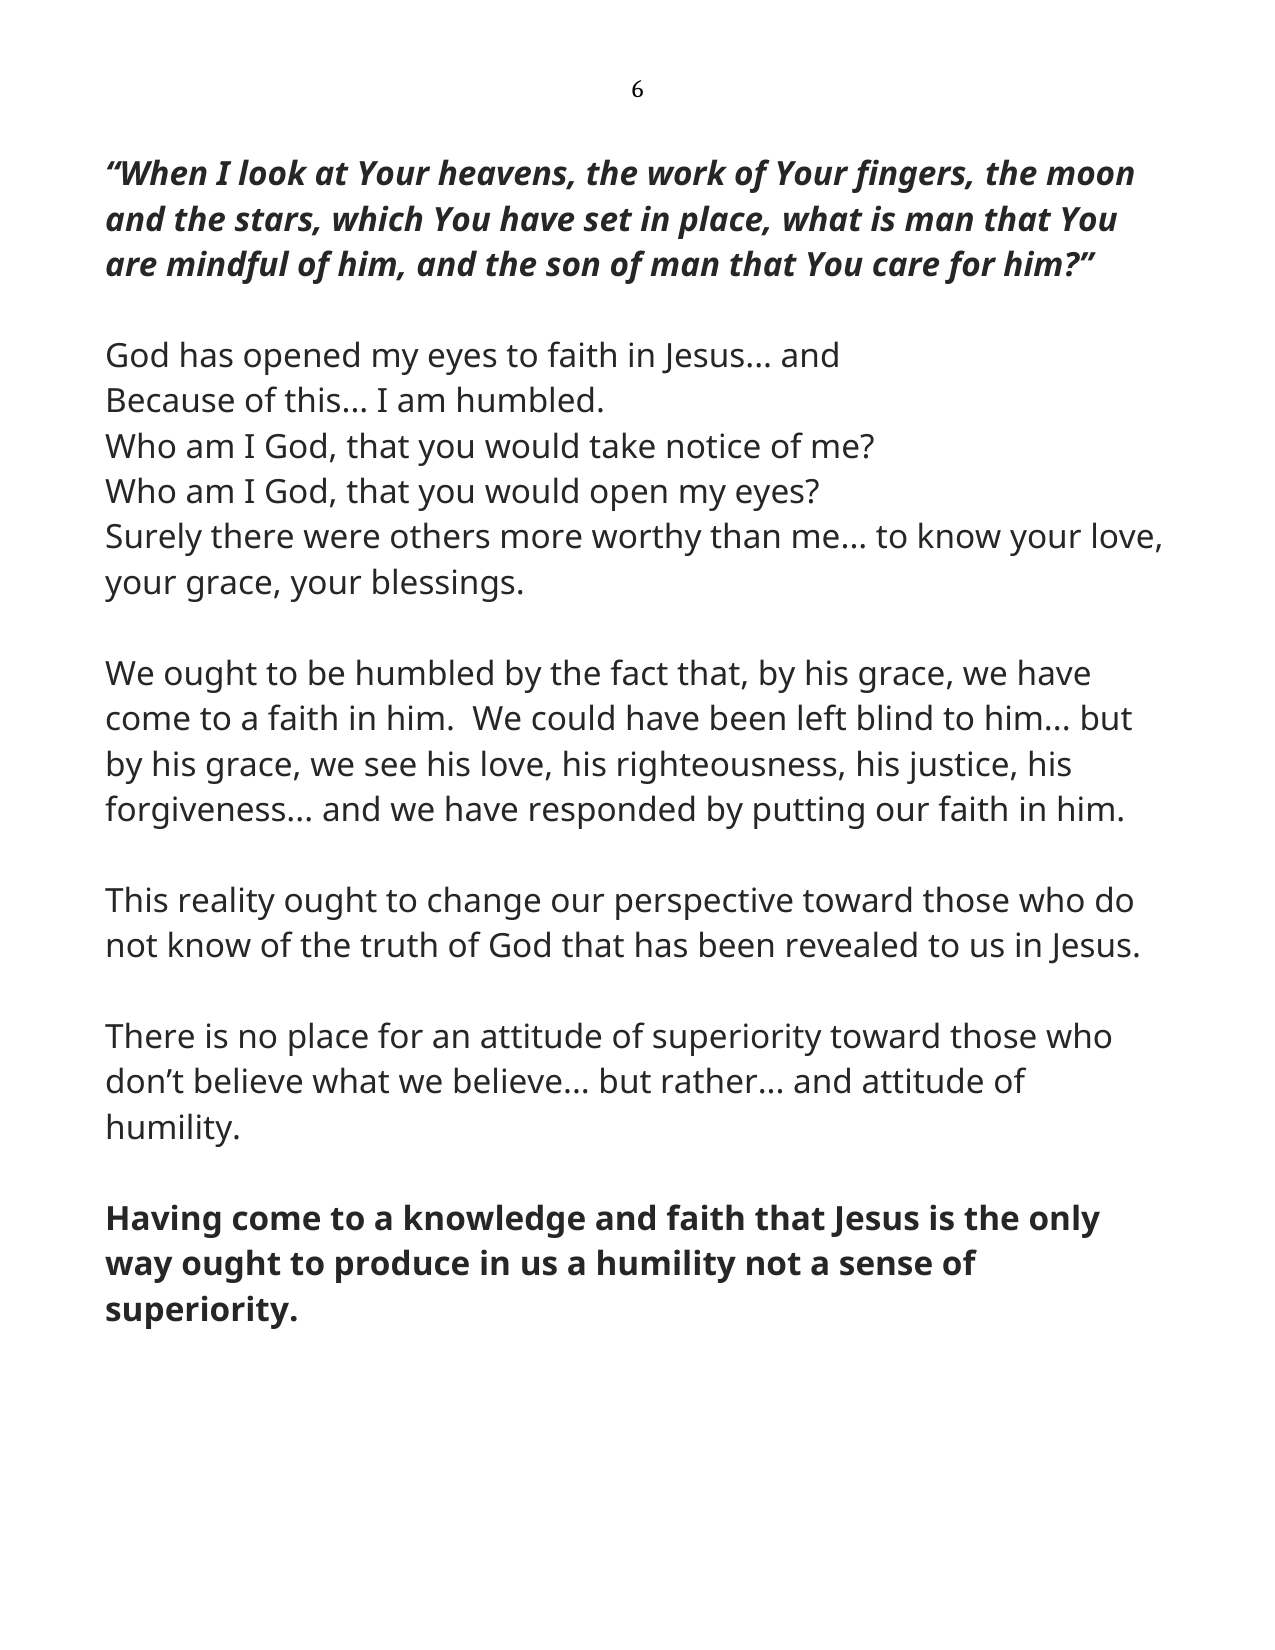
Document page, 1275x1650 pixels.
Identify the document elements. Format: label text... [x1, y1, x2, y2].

text Surely there were others more worthy than me... to know your love, your grace, your blessings. [105, 513, 1170, 604]
text Who am I God, that you would take notice of me? Who am I God, that you would open my eyes? [105, 422, 1170, 513]
text We ought to be humbled by the fact that, by his grace, we have come to a faith in him. We could have been left blind to him... but by his grace, we see his love, his righteousness, his justice, his forgiveness... and we have responded by putting our faith in him. [105, 649, 1170, 831]
text Having come to a knowledge and faith that Jesus is the only way ought to produce in us a humility not a sense of superiority. [105, 1194, 1170, 1331]
text Because of this... I am humbled. [105, 377, 1170, 422]
text “When I look at Your heavens, the work of Your fingers, the moon and the stars, which You have set in place, what is man that You are mindful of him, and the son of man that You care for him?” [105, 150, 1170, 286]
text God has opened my eyes to faith in Jesus... and [105, 286, 1170, 377]
text There is no place for an attitude of superiority toward those who don’t believe what we believe... but rather... and attitude of humility. [105, 967, 1170, 1149]
text This reality ought to change our perspective toward those who do not know of the truth of God that has been revealed to us in Jesus. [105, 877, 1170, 967]
